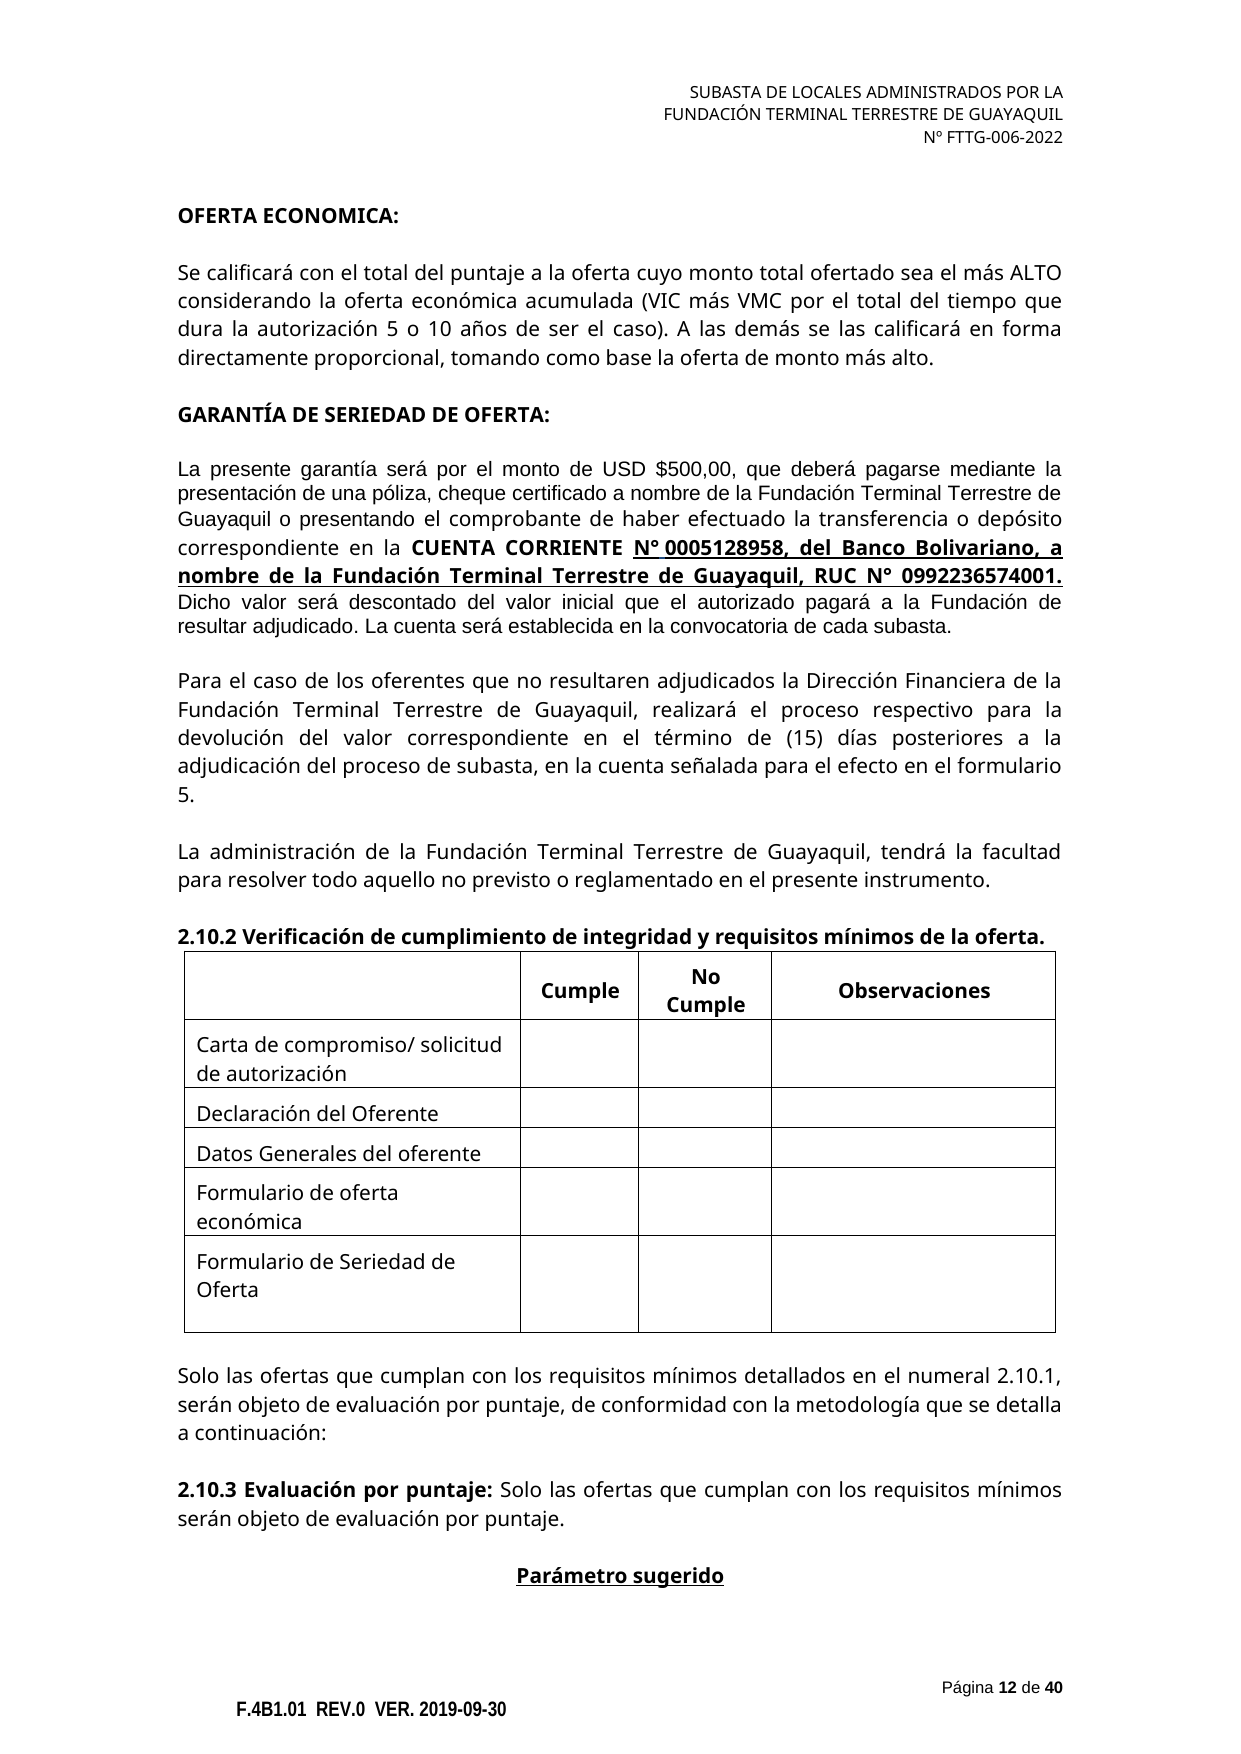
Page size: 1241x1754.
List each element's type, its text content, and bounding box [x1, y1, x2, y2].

text La presente garantía será por el monto de USD $500,00, que deberá pagarse mediante la presentación de una póliza, cheque certificado a nombre de la Fundación Terminal Terrestre de Guayaquil o presentando el comprobante de haber efectuado la transferencia o depósito correspondiente en la CUENTA CORRIENTE N° 0005128958, del Banco Bolivariano, a nombre de la Fundación Terminal Terrestre de Guayaquil, RUC N° 0992236574001. Dicho valor será descontado del valor inicial que el autorizado pagará a la Fundación de resultar adjudicado. La cuenta será establecida en la convocatoria de cada subasta. [177, 457, 1063, 586]
table_cell [772, 1020, 1055, 1087]
table_cell [521, 1128, 638, 1167]
table_cell Formulario de oferta económica [185, 1168, 520, 1235]
table_header [185, 952, 520, 1019]
text Solo las ofertas que cumplan con los requisitos mínimos detallados en el numeral 2.10.1, serán objeto de evaluación por puntaje, de conformidad con la metodología que se detalla a continuación: [177, 1362, 1063, 1447]
table_cell [521, 1236, 638, 1332]
table_header Cumple [521, 952, 638, 1019]
table_cell [639, 1128, 771, 1167]
table_cell Declaración del Oferente [185, 1088, 520, 1127]
table_cell Carta de compromiso/ solicitud de autorización [185, 1020, 520, 1087]
table_header No Cumple [639, 952, 771, 1019]
text 2.10.2 Verificación de cumplimiento de integridad y requisitos mínimos de la oferta. [177, 922, 1063, 951]
table_cell Formulario de Seriedad de Oferta [185, 1236, 520, 1332]
table_cell [639, 1088, 771, 1127]
table_header Observaciones [772, 952, 1055, 1019]
subtitle OFERTA ECONOMICA: [177, 201, 1063, 229]
text La administración de la Fundación Terminal Terrestre de Guayaquil, tendrá la facultad para resolver todo aquello no previsto o reglamentado en el presente instrumento. [177, 837, 1063, 894]
table_cell [521, 1088, 638, 1127]
table_cell [772, 1088, 1055, 1127]
table_cell [772, 1168, 1055, 1235]
table_cell [772, 1236, 1055, 1332]
table_cell [639, 1236, 771, 1332]
table_cell [521, 1020, 638, 1087]
table_cell [521, 1168, 638, 1235]
text Parámetro sugerido [177, 1561, 1063, 1589]
text Se calificará con el total del puntaje a la oferta cuyo monto total ofertado sea el más ALTO considerando la oferta económica acumulada (VIC más VMC por el total del tiempo que dura la autorización 5 o 10 años de ser el caso). A las demás se las calificará en forma directamente proporcional, tomando como base la oferta de monto más alto. [177, 258, 1063, 371]
table_cell [639, 1020, 771, 1087]
table_cell Datos Generales del oferente [185, 1128, 520, 1167]
table_cell [772, 1128, 1055, 1167]
text 2.10.3 Evaluación por puntaje: Solo las ofertas que cumplan con los requisitos mínimos serán objeto de evaluación por puntaje. [177, 1475, 1063, 1532]
text La presente garantía será por el monto de USD $500,00, que deberá pagarse mediante la presentación de una póliza, cheque certificado a nombre de la Fundación Terminal Terrestre de Guayaquil o presentando el comprobante de haber efectuado la transferencia o depósito correspondiente en la CUENTA CORRIENTE N° 0005128958, del Banco Bolivariano, a nombre de la Fundación Terminal Terrestre de Guayaquil, RUC N° 0992236574001. Dicho valor será descontado del valor inicial que el autorizado pagará a la Fundación de resultar adjudicado. La cuenta será establecida en la convocatoria de cada subasta. [177, 587, 1063, 638]
text Para el caso de los oferentes que no resultaren adjudicados la Dirección Financiera de la Fundación Terminal Terrestre de Guayaquil, realizará el proceso respectivo para la devolución del valor correspondiente en el término de (15) días posteriores a la adjudicación del proceso de subasta, en la cuenta señalada para el efecto en el formulario 5. [177, 666, 1063, 808]
subtitle GARANTÍA DE SERIEDAD DE OFERTA: [177, 400, 1063, 428]
table_cell [639, 1168, 771, 1235]
